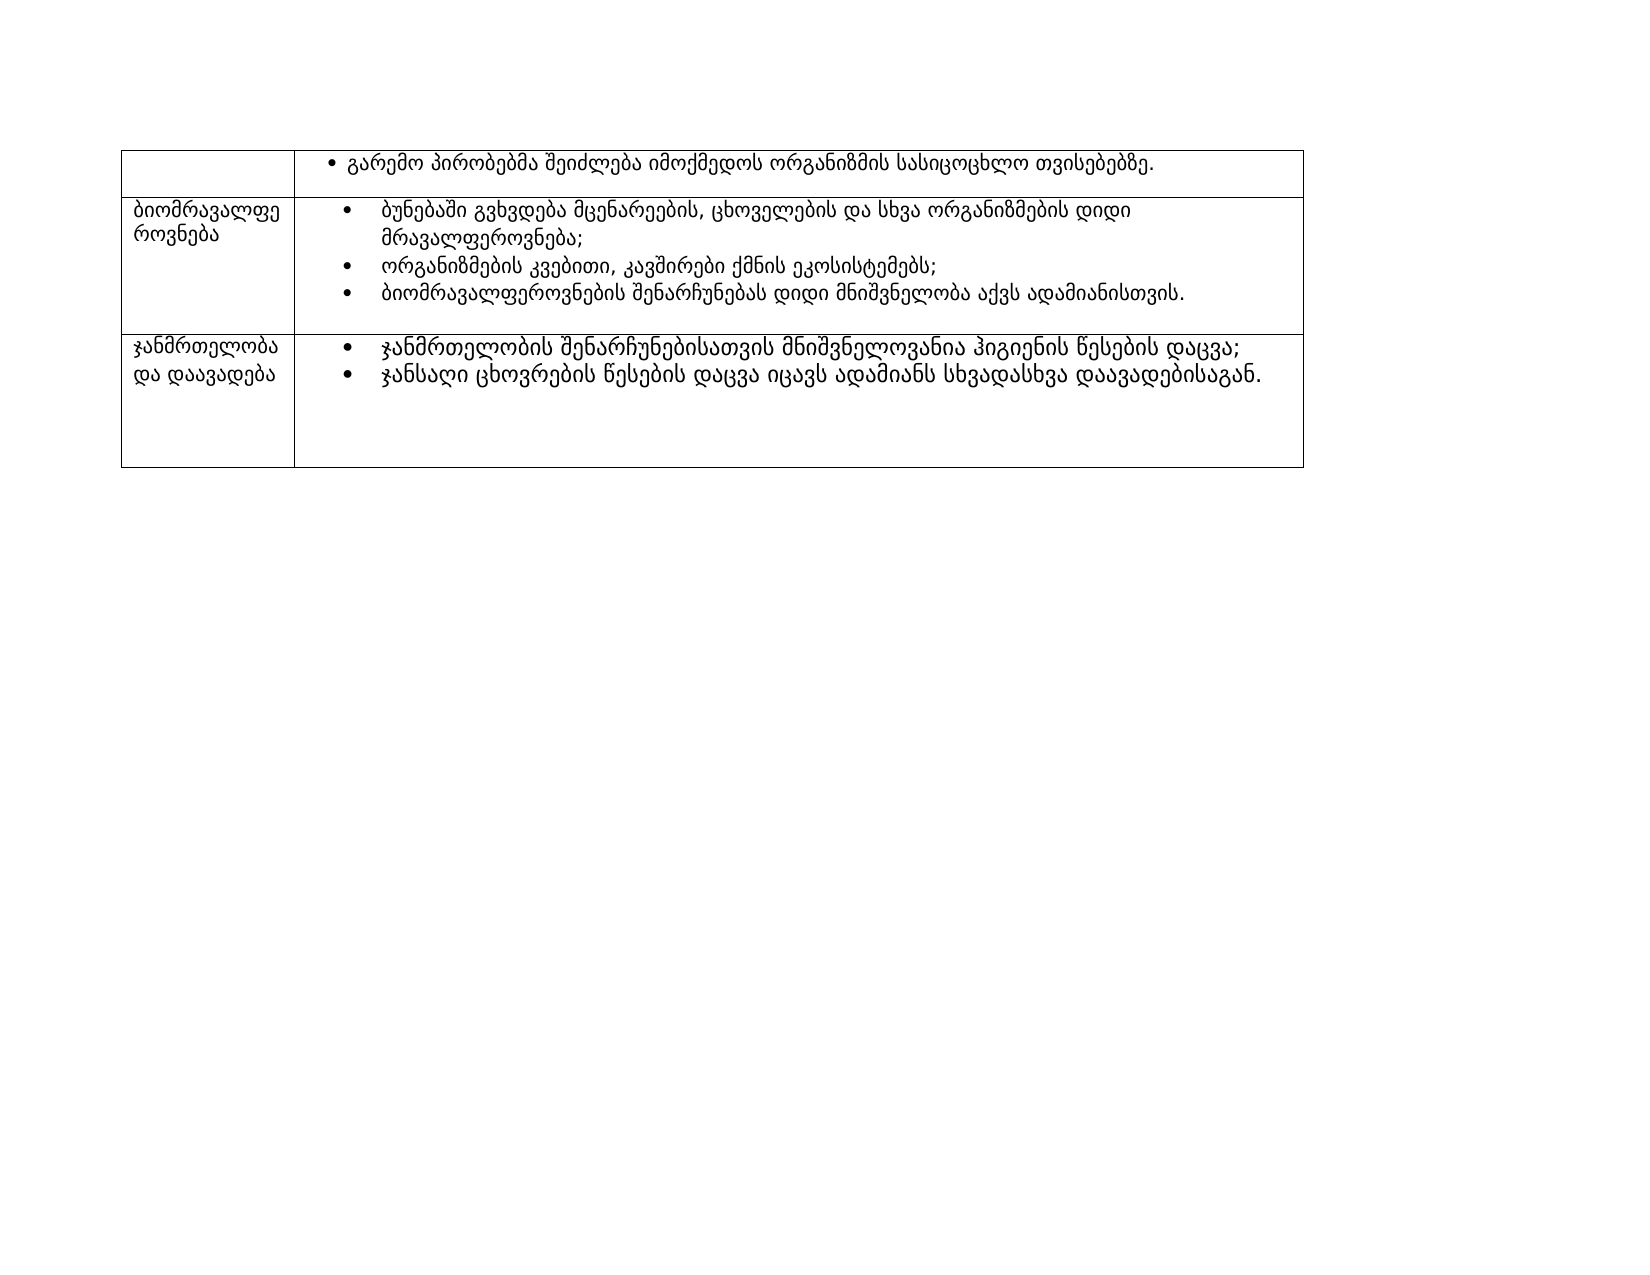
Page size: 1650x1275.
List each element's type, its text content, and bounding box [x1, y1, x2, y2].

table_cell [295, 151, 1303, 197]
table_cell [122, 151, 294, 197]
table_cell ჯანმრთელობა და დაავადება [122, 335, 294, 467]
table_cell ბუნებაში გვხვდება მცენარეების, ცხოველების და სხვა ორგანიზმების დიდი მრავალფეროვნება; ორგანიზმების კვებითი, კავშირები ქმნის ეკოსისტემებს; ბიომრავალფეროვნების შენარჩუნებას დიდი მნიშვნელობა აქვს ადამიანისთვის. [295, 198, 1303, 333]
table_cell ჯანმრთელობის შენარჩუნებისათვის მნიშვნელოვანია ჰიგიენის წესების დაცვა; ჯანსაღი ცხოვრების წესების დაცვა იცავს ადამიანს სხვადასხვა დაავადებისაგან. [295, 335, 1303, 467]
table_cell ბიომრავალფეროვნება [122, 198, 294, 333]
